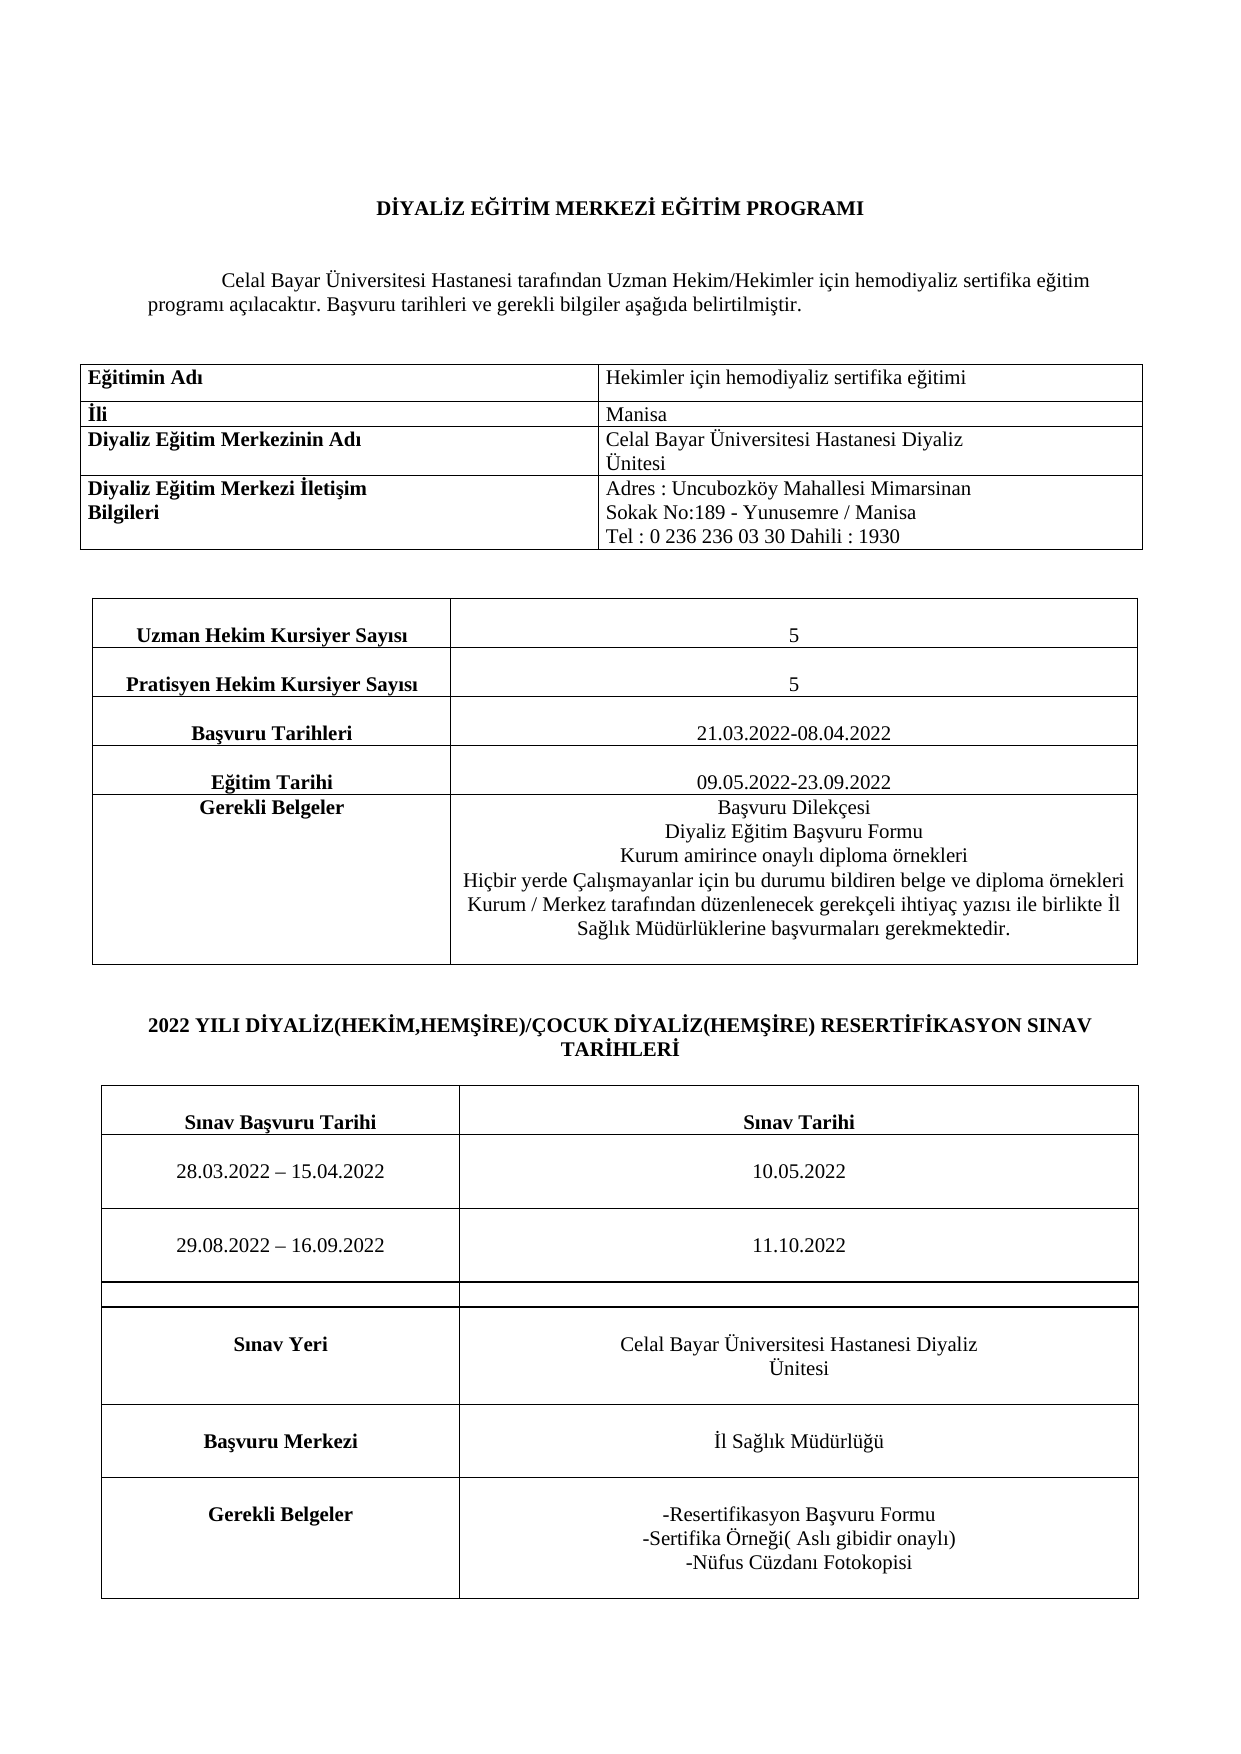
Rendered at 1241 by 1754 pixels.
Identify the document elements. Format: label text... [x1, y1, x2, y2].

table_cell Diyaliz Eğitim Merkezinin Adı [81, 427, 598, 475]
table_cell İli [81, 402, 598, 426]
table_header Uzman Hekim Kursiyer Sayısı [93, 599, 450, 647]
table_cell Gerekli Belgeler [102, 1478, 459, 1598]
table_cell Celal Bayar Üniversitesi Hastanesi Diyaliz Ünitesi [460, 1308, 1138, 1404]
text Celal Bayar Üniversitesi Hastanesi tarafından Uzman Hekim/Hekimler için hemodiyaliz sertifika eğitim programı açılacaktır. Başvuru tarihleri ve gerekli bilgiler aşağıda belirtilmiştir. [148, 268, 1093, 316]
table_cell 10.05.2022 [460, 1135, 1138, 1207]
title DİYALİZ EĞİTİM MERKEZİ EĞİTİM PROGRAMI [148, 196, 1093, 220]
table_cell 29.08.2022 – 16.09.2022 [102, 1209, 459, 1281]
table_cell [102, 1283, 459, 1306]
table_cell Başvuru Tarihleri [93, 697, 450, 745]
table_cell Manisa [599, 402, 1142, 426]
table_cell İl Sağlık Müdürlüğü [460, 1405, 1138, 1477]
table_header 5 [451, 599, 1137, 647]
table_cell Eğitim Tarihi [93, 746, 450, 794]
text 2022 YILI DİYALİZ(HEKİM,HEMŞİRE)/ÇOCUK DİYALİZ(HEMŞİRE) RESERTİFİKASYON SINAV TARİHLERİ [148, 1013, 1093, 1061]
table_cell Başvuru Merkezi [102, 1405, 459, 1477]
table_cell 09.05.2022-23.09.2022 [451, 746, 1137, 794]
table_cell Diyaliz Eğitim Merkezi İletişim Bilgileri [81, 476, 598, 548]
table_cell 21.03.2022-08.04.2022 [451, 697, 1137, 745]
table_header Hekimler için hemodiyaliz sertifika eğitimi [599, 365, 1142, 401]
table_cell Gerekli Belgeler [93, 795, 450, 964]
table_cell [460, 1283, 1138, 1306]
table_cell 28.03.2022 – 15.04.2022 [102, 1135, 459, 1207]
table_cell Adres : Uncubozköy Mahallesi Mimarsinan Sokak No:189 - Yunusemre / Manisa Tel : 0 236 236 03 30 Dahili : 1930 [599, 476, 1142, 548]
table_cell Başvuru Dilekçesi Diyaliz Eğitim Başvuru Formu Kurum amirince onaylı diploma örnekleri Hiçbir yerde Çalışmayanlar için bu durumu bildiren belge ve diploma örnekleri Kurum / Merkez tarafından düzenlenecek gerekçeli ihtiyaç yazısı ile birlikte İl Sağlık Müdürlüklerine başvurmaları gerekmektedir. [451, 795, 1137, 964]
table_cell 5 [451, 648, 1137, 696]
table_cell 11.10.2022 [460, 1209, 1138, 1281]
table_cell Celal Bayar Üniversitesi Hastanesi Diyaliz Ünitesi [599, 427, 1142, 475]
table_header Sınav Başvuru Tarihi [102, 1086, 459, 1134]
table_cell Sınav Yeri [102, 1308, 459, 1404]
table_header Eğitimin Adı [81, 365, 598, 401]
table_header Sınav Tarihi [460, 1086, 1138, 1134]
table_cell -Resertifikasyon Başvuru Formu -Sertifika Örneği( Aslı gibidir onaylı) -Nüfus Cüzdanı Fotokopisi [460, 1478, 1138, 1598]
table_cell Pratisyen Hekim Kursiyer Sayısı [93, 648, 450, 696]
